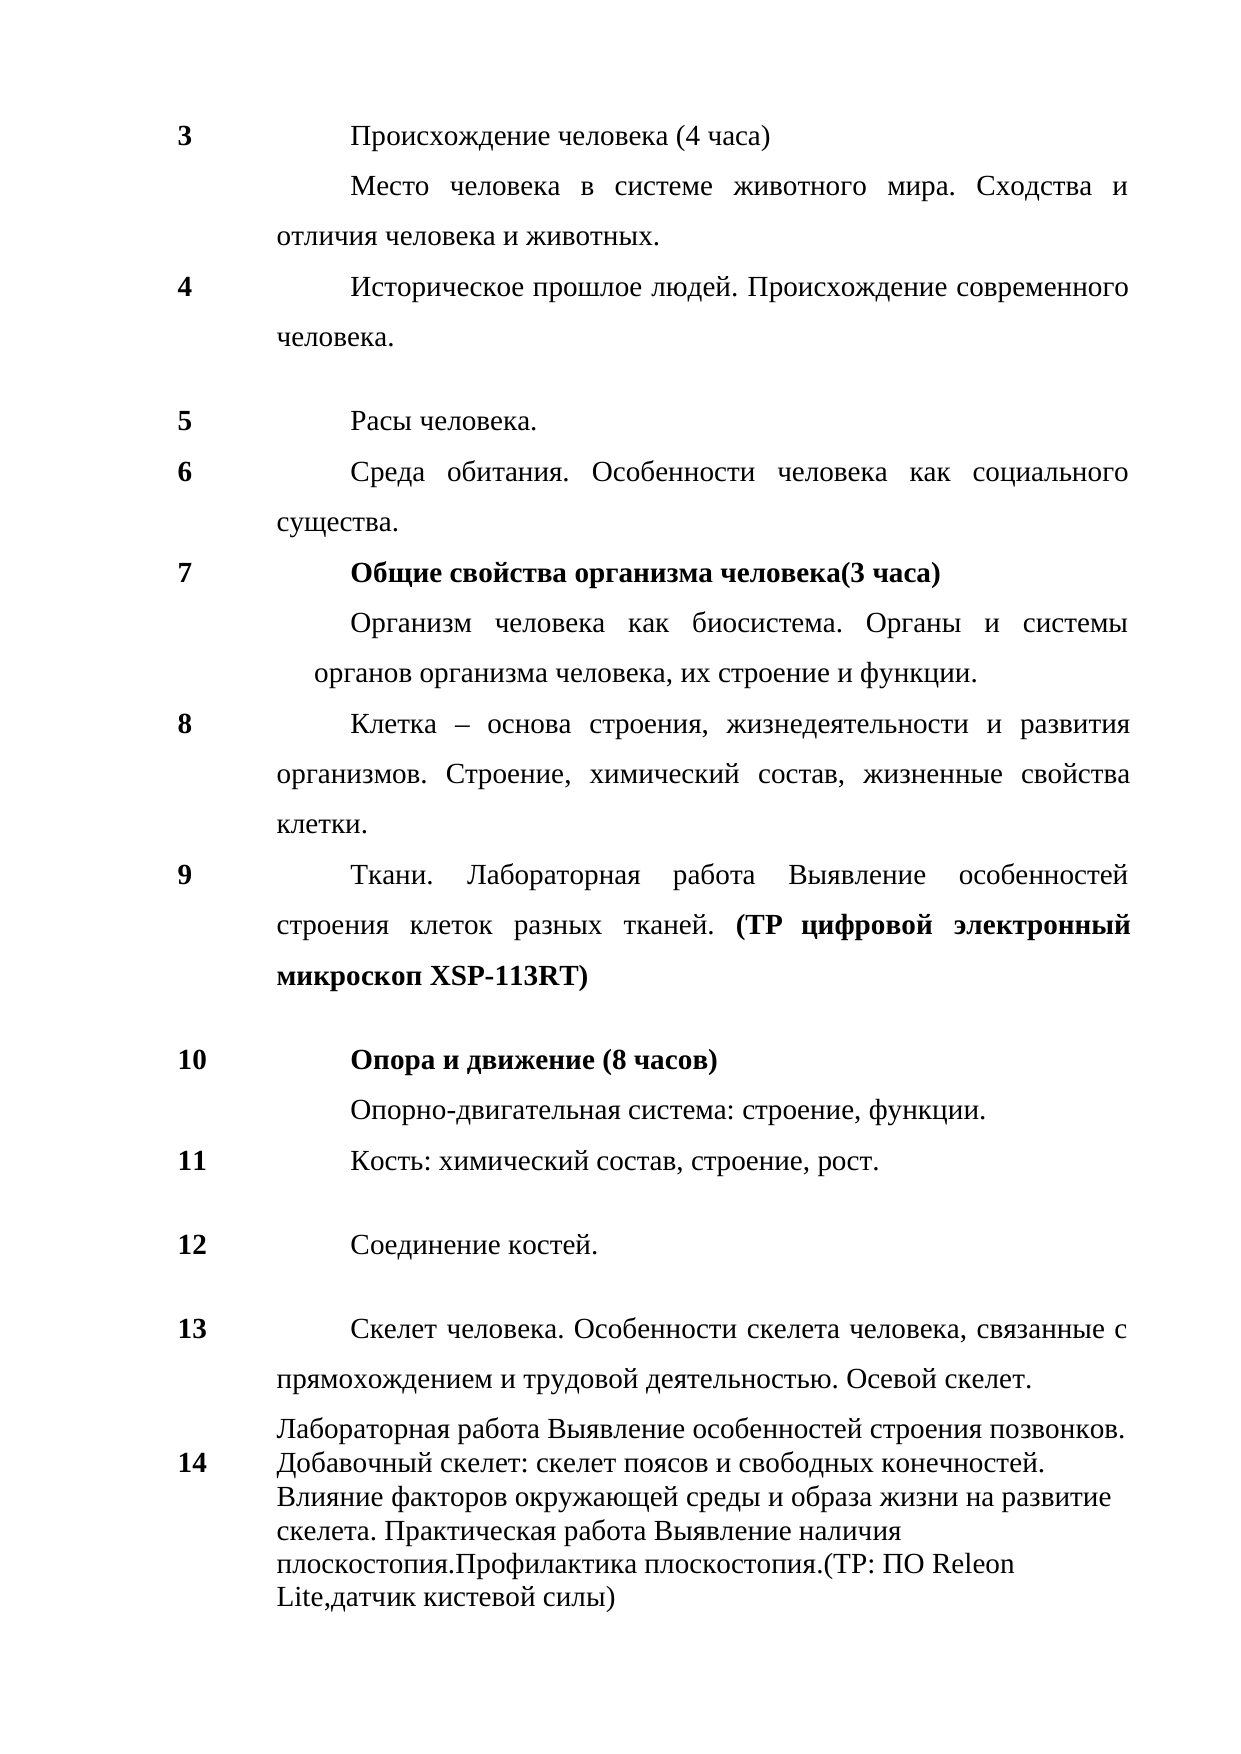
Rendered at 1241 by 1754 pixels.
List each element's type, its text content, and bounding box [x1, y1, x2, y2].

text 8 Клетка – основа строения, жизнедеятельности и развития организмов. Строение, химический состав, жизненные свойства клетки. [177, 706, 1130, 840]
text 5 Расы человека. [177, 403, 1154, 437]
text Опорно-двигательная система: строение, функции. 11 Кость: химический состав, строение, рост. [177, 1092, 993, 1177]
text Место человека в системе животного мира. Сходства и отличия человека и животных. [276, 168, 1136, 252]
text 3 Происхождение человека (4 часа) [177, 118, 1154, 152]
text Влияние факторов окружающей среды и образа жизни на развитие скелета. Практическая работа Выявление наличия плоскостопия.Профилактика плоскостопия.(ТР: ПО Releon Lite,датчик кистевой силы) [276, 1480, 1118, 1613]
text 7 Общие свойства организма человека(3 часа) [177, 556, 1154, 589]
text 4 Историческое прошлое людей. Происхождение современного человека. [177, 269, 1136, 352]
text 10 Опора и движение (8 часов) [177, 1042, 1154, 1076]
text Организм человека как биосистема. Органы и системы органов организма человека, их строение и функции. [314, 606, 1136, 689]
text Лабораторная работа Выявление особенностей строения позвонков. 14 Добавочный скелет: скелет поясов и свободных конечностей. [177, 1411, 1132, 1479]
text 13 Скелет человека. Особенности скелета человека, связанные с прямохождением и трудовой деятельностью. Осевой скелет. [177, 1311, 1136, 1394]
text 6 Среда обитания. Особенности человека как социального существа. [177, 454, 1136, 537]
text 12 Соединение костей. [177, 1227, 1154, 1261]
text 9 Ткани. Лабораторная работа Выявление особенностей строения клеток разных тканей. (ТР цифровой электронный микроскоп XSP-113RT) [177, 857, 1131, 991]
